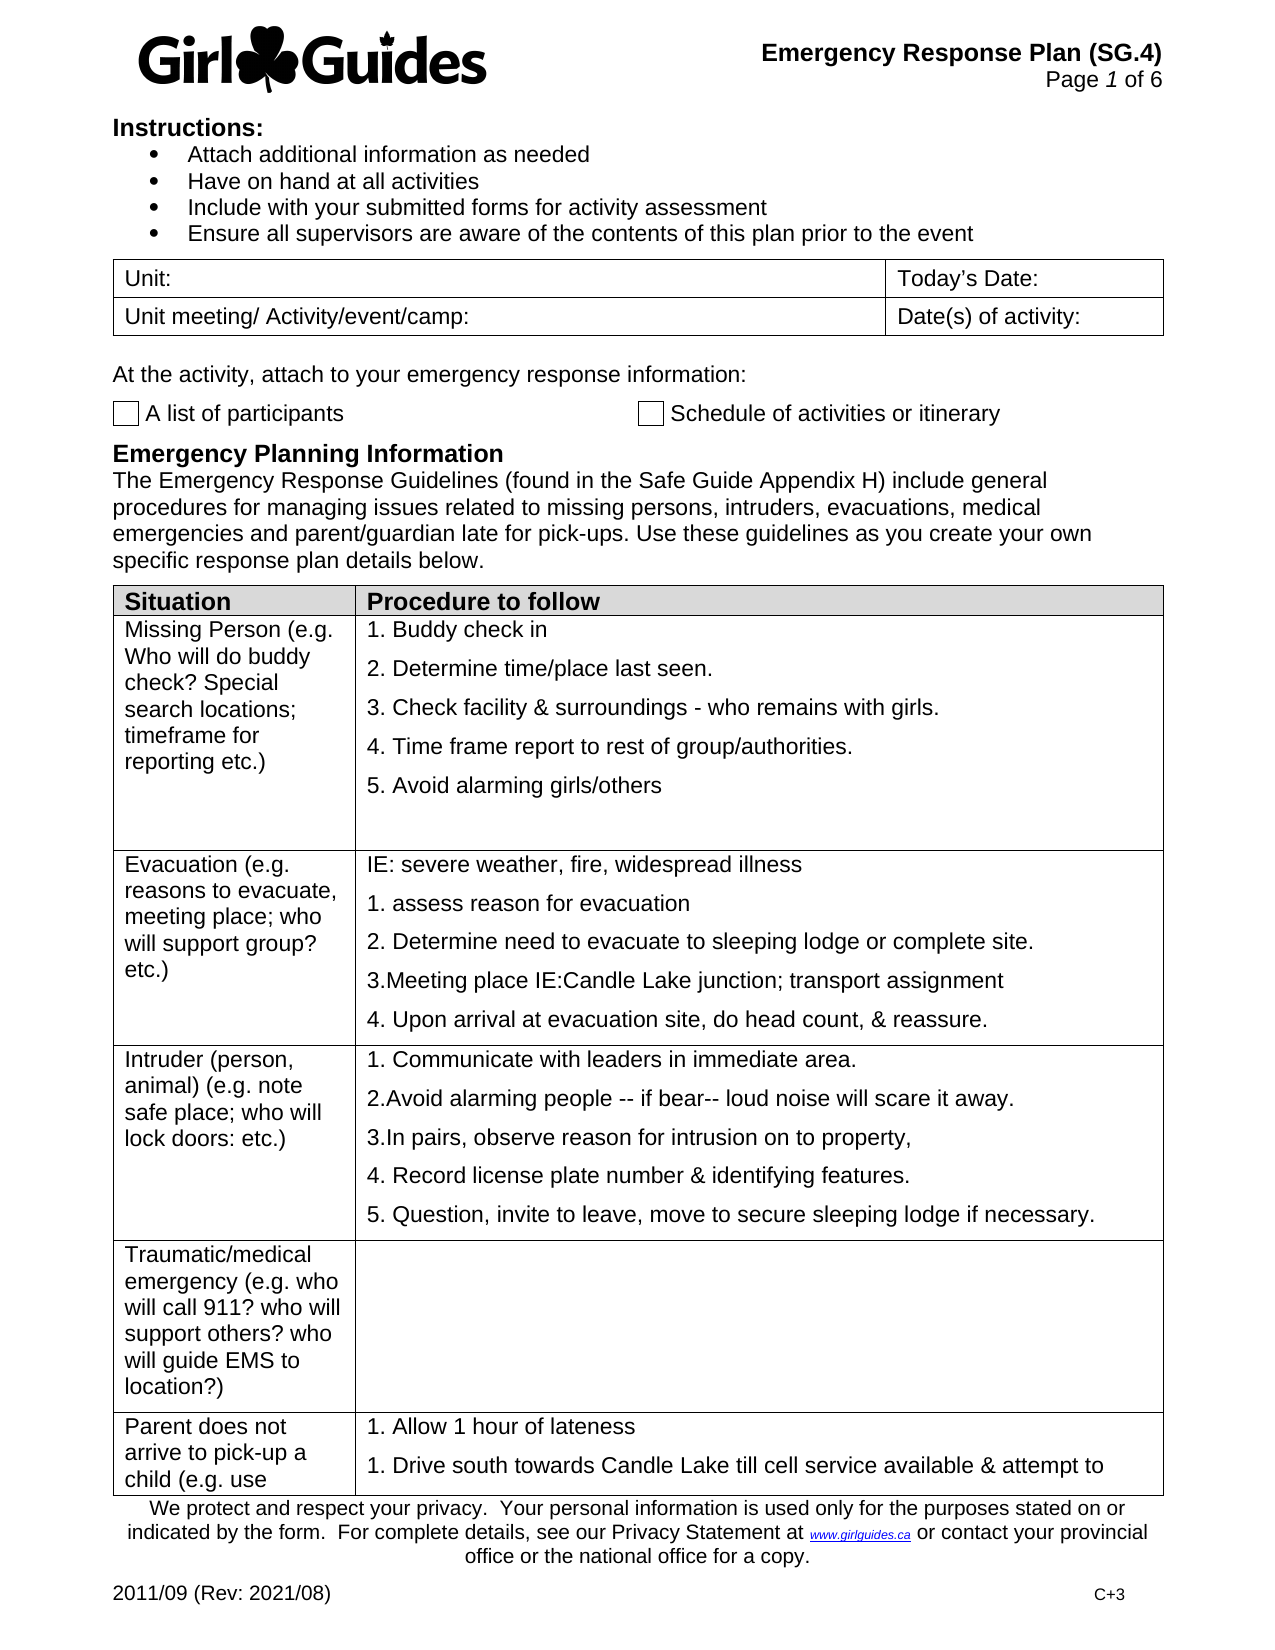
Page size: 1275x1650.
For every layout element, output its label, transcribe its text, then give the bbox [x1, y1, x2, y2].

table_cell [356, 1413, 1163, 1495]
picture [130, 18, 494, 97]
table_header Unit: [114, 260, 885, 297]
table_cell Traumatic/medical emergency (e.g. who will call 911? who will support others? who will guide EMS to location?) [114, 1241, 355, 1412]
text The Emergency Response Guidelines (found in the Safe Guide Appendix H) include general procedures for managing issues related to missing persons, intruders, evacuations, medical emergencies and parent/guardian late for pick-ups. Use these guidelines as you create your own specific response plan details below. [112, 467, 1162, 573]
table_header Procedure to follow [356, 586, 1163, 615]
table_cell Missing Person (e.g. Who will do buddy check? Special search locations; timeframe for reporting etc.) [114, 616, 355, 849]
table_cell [114, 1413, 355, 1495]
list Ensure all supervisors are aware of the contents of this plan prior to the event [150, 220, 1162, 247]
table_cell 1. Buddy check in 2. Determine time/place last seen. 3. Check facility & surroundings - who remains with girls. 4. Time frame report to rest of group/authorities. 5. Avoid alarming girls/others [356, 616, 1163, 849]
table_cell IE: severe weather, fire, widespread illness 1. assess reason for evacuation 2. Determine need to evacuate to sleeping lodge or complete site. 3.Meeting place IE:Candle Lake junction; transport assignment 4. Upon arrival at evacuation site, do head count, & reassure. [356, 851, 1163, 1045]
list Attach additional information as needed [150, 141, 1162, 168]
table_cell Intruder (person, animal) (e.g. note safe place; who will lock doors: etc.) [114, 1046, 355, 1240]
subtitle Instructions: [112, 112, 1162, 141]
table_cell 1. Communicate with leaders in immediate area. 2.Avoid alarming people -- if bear-- loud noise will scare it away. 3.In pairs, observe reason for intrusion on to property, 4. Record license plate number & identifying features. 5. Question, invite to leave, move to secure sleeping lodge if necessary. [356, 1046, 1163, 1240]
text At the activity, attach to your emergency response information: [112, 361, 1162, 387]
table_cell Unit meeting/ Activity/event/camp: [114, 298, 885, 335]
text A list of participants Schedule of activities or itinerary [112, 400, 1162, 426]
list Include with your submitted forms for activity assessment [150, 194, 1162, 220]
table_header Today’s Date: [886, 260, 1163, 297]
table_cell [356, 1241, 1163, 1412]
subtitle Emergency Planning Information [112, 439, 1162, 467]
table_header Situation [114, 586, 355, 615]
list Have on hand at all activities [150, 168, 1162, 194]
table_cell Date(s) of activity: [886, 298, 1163, 335]
table_cell Evacuation (e.g. reasons to evacuate, meeting place; who will support group? etc.) [114, 851, 355, 1045]
